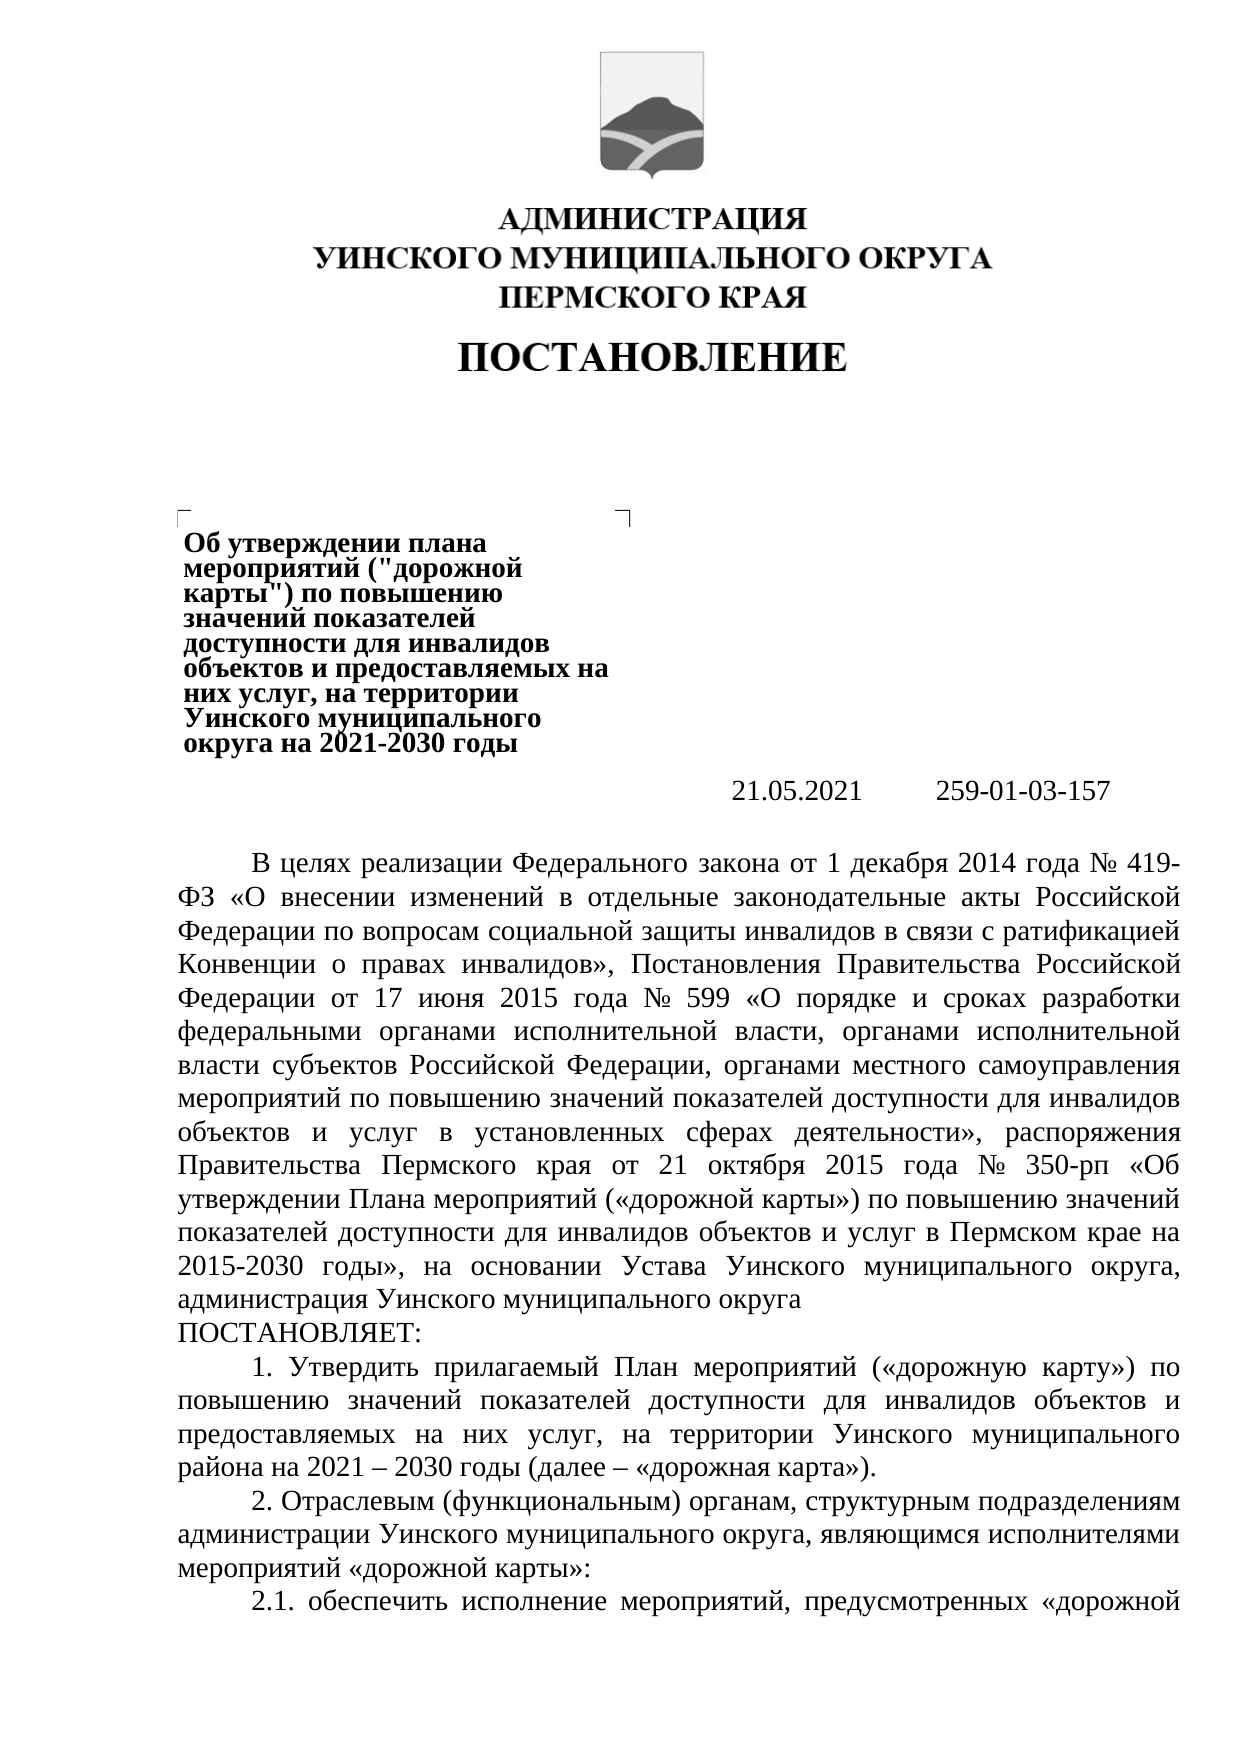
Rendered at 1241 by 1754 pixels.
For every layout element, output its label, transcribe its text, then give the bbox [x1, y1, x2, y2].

text 2. Отраслевым (функциональным) органам, структурным подразделениям администрации Уинского муниципального округа, являющимся исполнителями мероприятий «дорожной карты»: [177, 1483, 1181, 1583]
text В целях реализации Федерального закона от 1 декабря 2014 года № 419-ФЗ «О внесении изменений в отдельные законодательные акты Российской Федерации по вопросам социальной защиты инвалидов в связи с ратификацией Конвенции о правах инвалидов», Постановления Правительства Российской Федерации от 17 июня 2015 года № 599 «О порядке и сроках разработки федеральными органами исполнительной власти, органами исполнительной власти субъектов Российской Федерации, органами местного самоуправления мероприятий по повышению значений показателей доступности для инвалидов объектов и услуг в установленных сферах деятельности», распоряжения Правительства Пермского края от 21 октября 2015 года № 350-рп «Об утверждении Плана мероприятий («дорожной карты») по повышению значений показателей доступности для инвалидов объектов и услуг в Пермском крае на 2015-2030 годы», на основании Устава Уинского муниципального округа, администрация Уинского муниципального округа [177, 846, 1181, 1315]
text ПОСТАНОВЛЯЕТ: [177, 1315, 1181, 1349]
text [177, 1583, 1181, 1617]
picture [177, 41, 1181, 527]
text 1. Утвердить прилагаемый План мероприятий («дорожную карту») по повышению значений показателей доступности для инвалидов объектов и предоставляемых на них услуг, на территории Уинского муниципального района на 2021 – 2030 годы (далее – «дорожная карта»). [177, 1349, 1181, 1483]
text 21.05.2021 259-01-03-157 [177, 527, 1181, 808]
